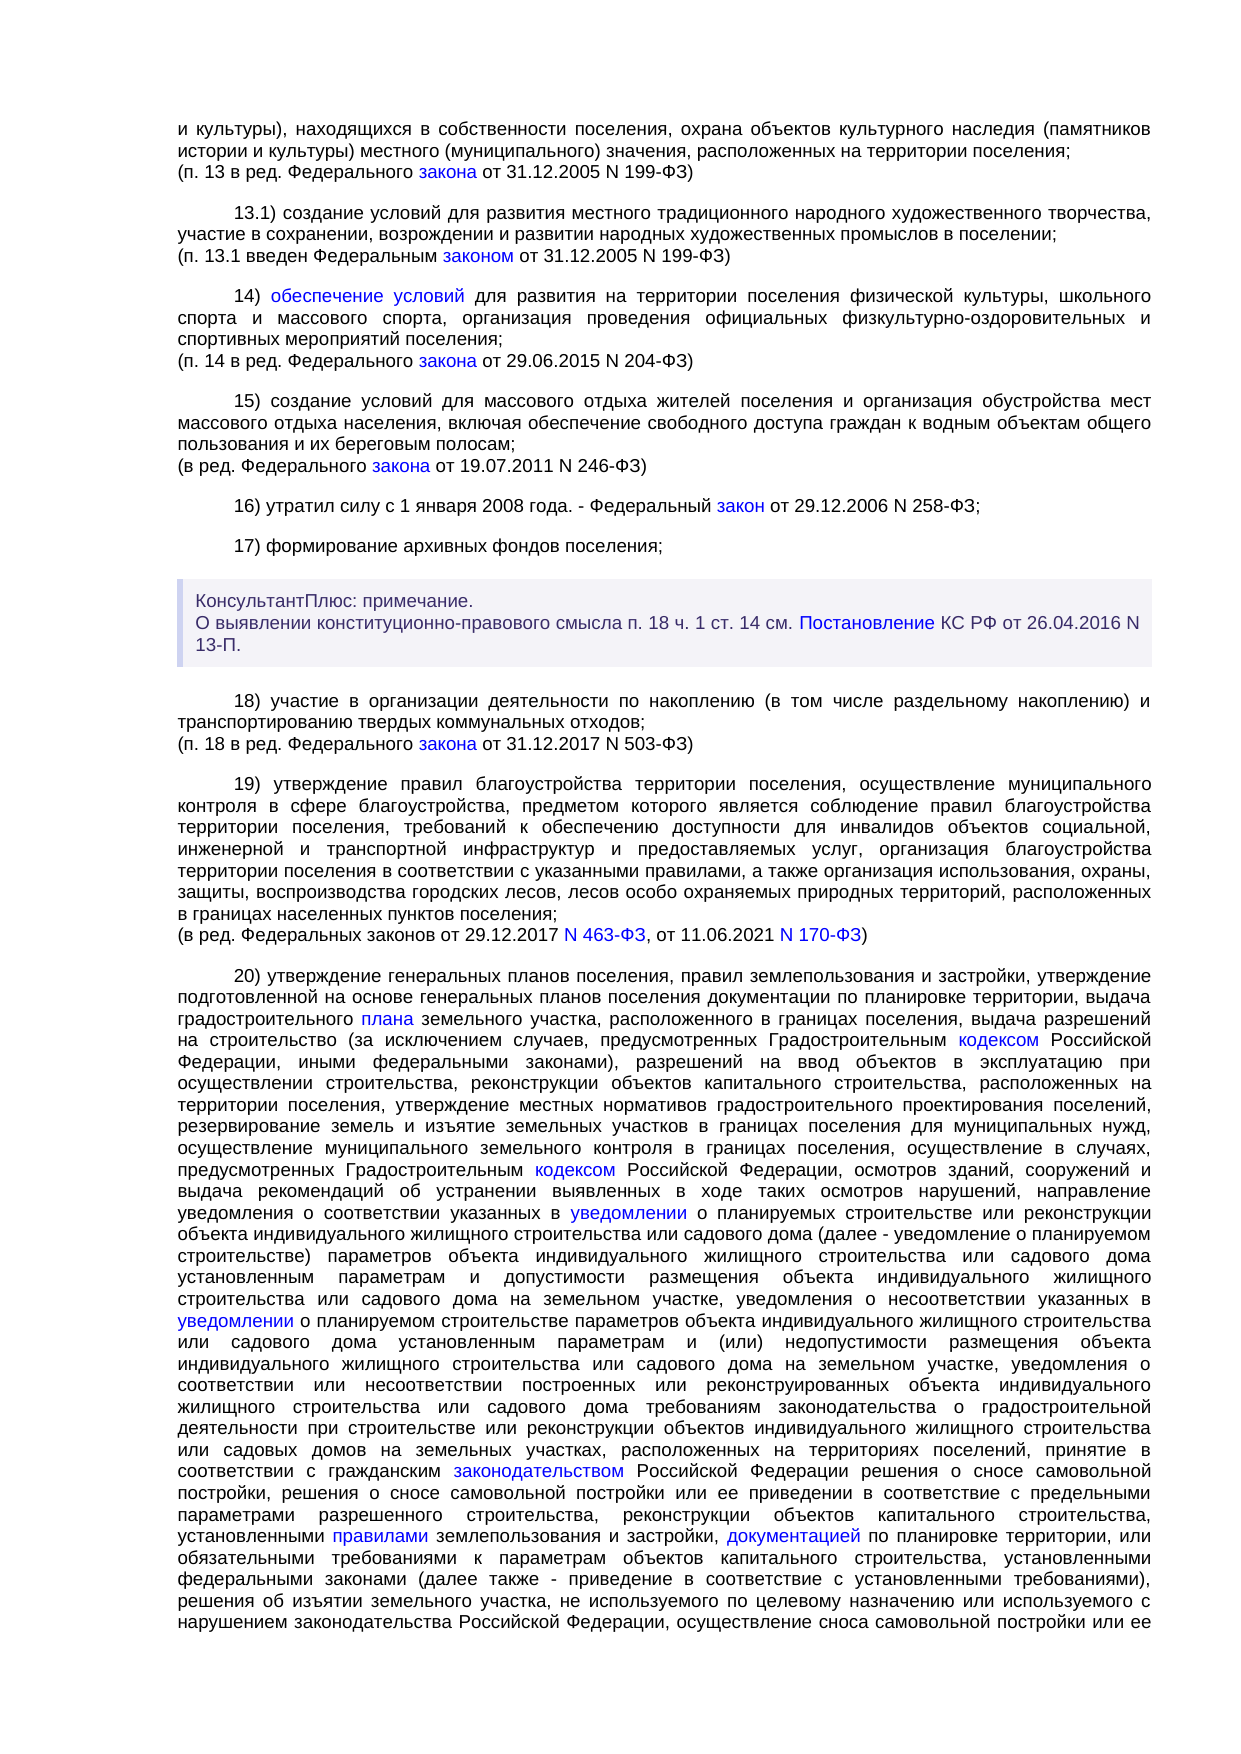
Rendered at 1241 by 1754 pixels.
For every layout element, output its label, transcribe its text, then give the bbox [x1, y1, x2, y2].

text 19) утверждение правил благоустройства территории поселения, осуществление муниципального контроля в сфере благоустройства, предметом которого является соблюдение правил благоустройства территории поселения, требований к обеспечению доступности для инвалидов объектов социальной, инженерной и транспортной инфраструктур и предоставляемых услуг, организация благоустройства территории поселения в соответствии с указанными правилами, а также организация использования, охраны, защиты, воспроизводства городских лесов, лесов особо охраняемых природных территорий, расположенных в границах населенных пунктов поселения; [177, 773, 1152, 924]
text 15) создание условий для массового отдыха жителей поселения и организация обустройства мест массового отдыха населения, включая обеспечение свободного доступа граждан к водным объектам общего пользования и их береговым полосам; [177, 390, 1152, 455]
text (в ред. Федерального закона от 19.07.2011 N 246-ФЗ) [177, 455, 1152, 476]
text 13.1) создание условий для развития местного традиционного народного художественного творчества, участие в сохранении, возрождении и развитии народных художественных промыслов в поселении; [177, 202, 1152, 245]
table_header КонсультантПлюс: примечание. О выявлении конституционно-правового смысла п. 18 ч. 1 ст. 14 см. Постановление КС РФ от 26.04.2016 N 13-П. [195, 579, 1140, 667]
text (п. 13 в ред. Федерального закона от 31.12.2005 N 199-ФЗ) [177, 161, 1152, 183]
text 14) обеспечение условий для развития на территории поселения физической культуры, школьного спорта и массового спорта, организация проведения официальных физкультурно-оздоровительных и спортивных мероприятий поселения; [177, 285, 1152, 350]
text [177, 118, 1152, 161]
table_header [183, 579, 195, 667]
text 17) формирование архивных фондов поселения; [177, 535, 1152, 557]
text (в ред. Федеральных законов от 29.12.2017 N 463-ФЗ, от 11.06.2021 N 170-ФЗ) [177, 924, 1152, 946]
text 18) участие в организации деятельности по накоплению (в том числе раздельному накоплению) и транспортированию твердых коммунальных отходов; [177, 690, 1152, 733]
text 16) утратил силу с 1 января 2008 года. - Федеральный закон от 29.12.2006 N 258-ФЗ; [177, 495, 1152, 517]
text (п. 18 в ред. Федерального закона от 31.12.2017 N 503-ФЗ) [177, 733, 1152, 754]
table_header [1140, 579, 1152, 667]
text (п. 13.1 введен Федеральным законом от 31.12.2005 N 199-ФЗ) [177, 245, 1152, 266]
text (п. 14 в ред. Федерального закона от 29.06.2015 N 204-ФЗ) [177, 350, 1152, 371]
table_header [177, 579, 183, 667]
